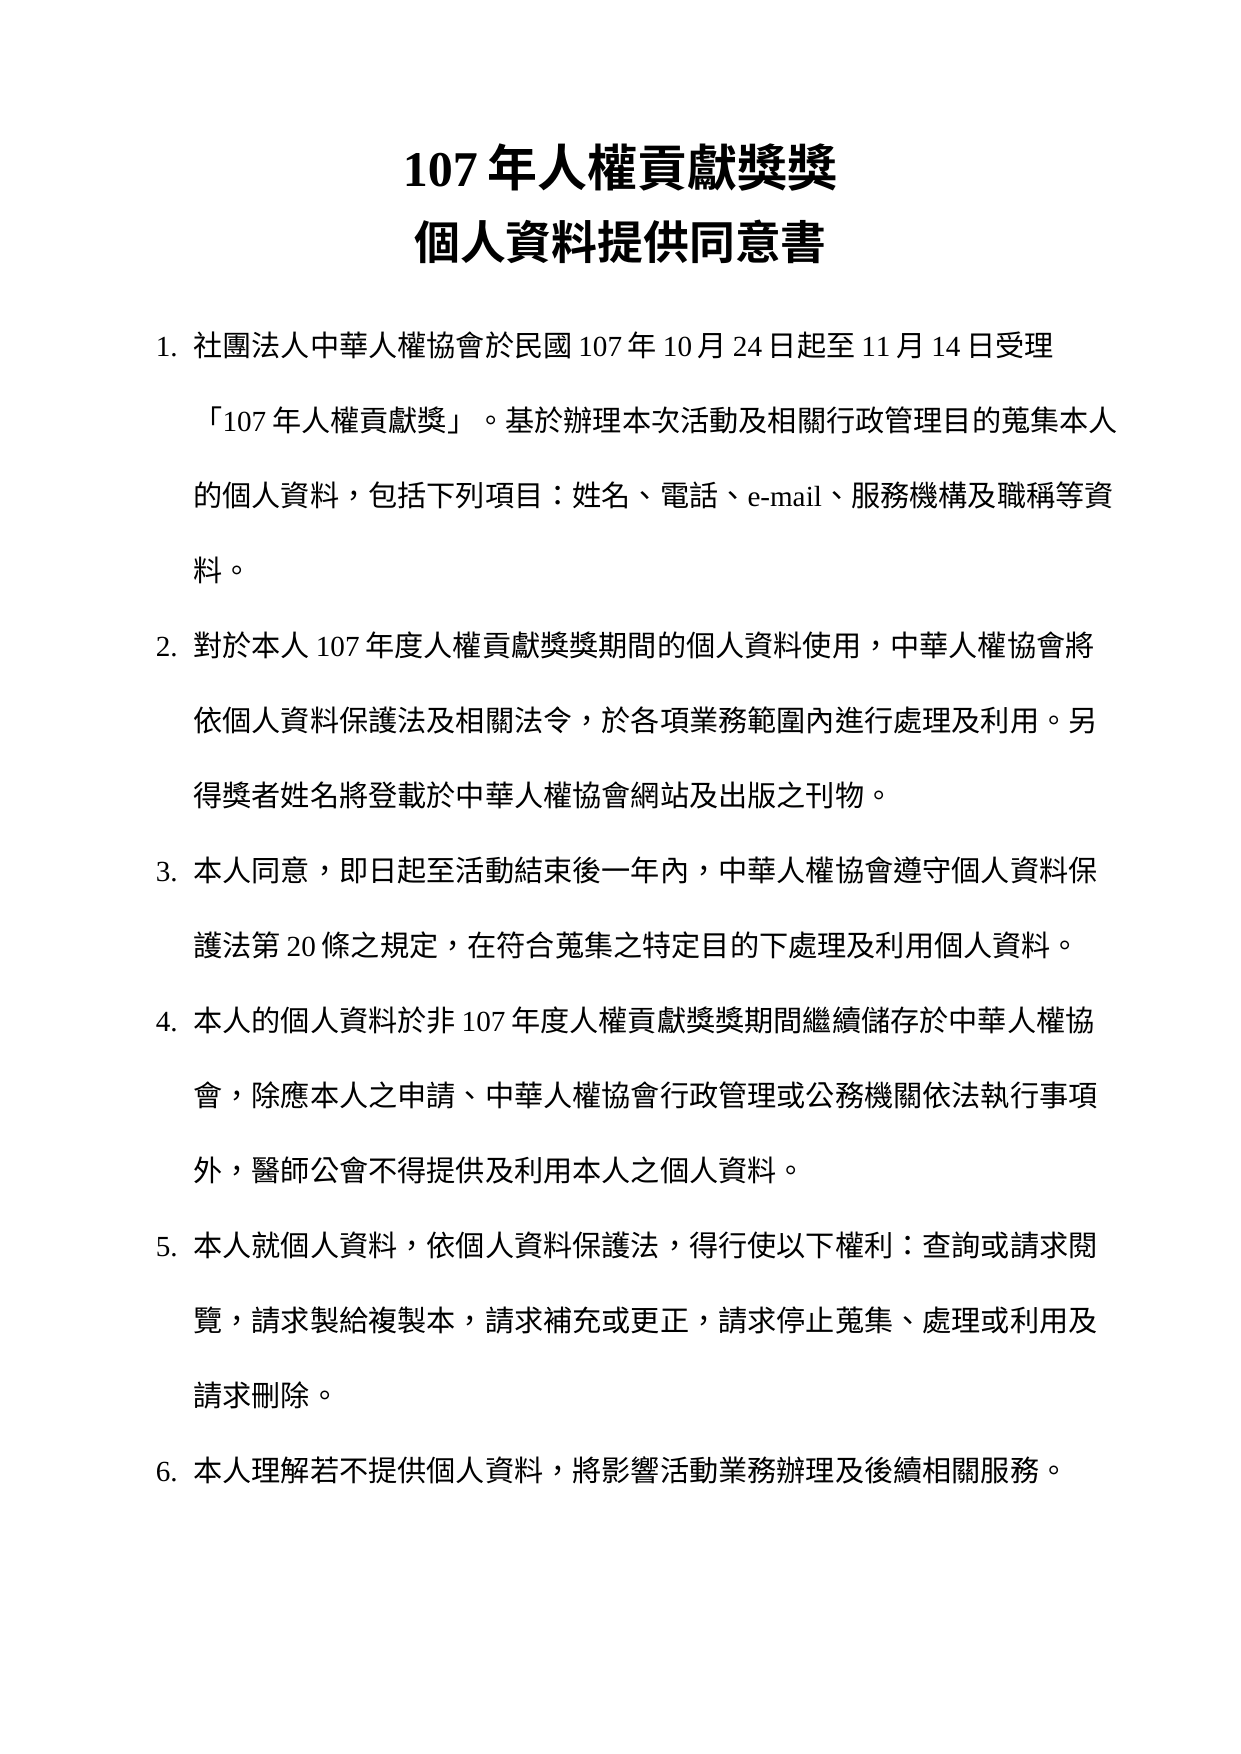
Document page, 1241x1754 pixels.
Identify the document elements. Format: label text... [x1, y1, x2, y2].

list 對於本人107年度人權貢獻獎獎期間的個人資料使用，中華人權協會將依個人資料保護法及相關法令，於各項業務範圍內進行處理及利用。另得獎者姓名將登載於中華人權協會網站及出版之刊物。 [156, 606, 1122, 831]
list 本人就個人資料，依個人資料保護法，得行使以下權利：查詢或請求閱覽，請求製給複製本，請求補充或更正，請求停止蒐集、處理或利用及請求刪除。 [156, 1206, 1122, 1431]
list 本人同意，即日起至活動結束後一年內，中華人權協會遵守個人資料保護法第20條之規定，在符合蒐集之特定目的下處理及利用個人資料。 [156, 831, 1122, 981]
list 本人的個人資料於非107年度人權貢獻獎獎期間繼續儲存於中華人權協會，除應本人之申請、中華人權協會行政管理或公務機關依法執行事項外，醫師公會不得提供及利用本人之個人資料。 [156, 981, 1122, 1206]
list 社團法人中華人權協會於民國107年10月24日起至11月14日受理「107年人權貢獻獎」。基於辦理本次活動及相關行政管理目的蒐集本人的個人資料，包括下列項目：姓名、電話、e-mail、服務機構及職稱等資料。 [156, 306, 1122, 606]
text 107年人權貢獻獎獎 [118, 127, 1122, 202]
text 個人資料提供同意書 [118, 202, 1122, 277]
list 本人理解若不提供個人資料，將影響活動業務辦理及後續相關服務。 [156, 1431, 1122, 1506]
